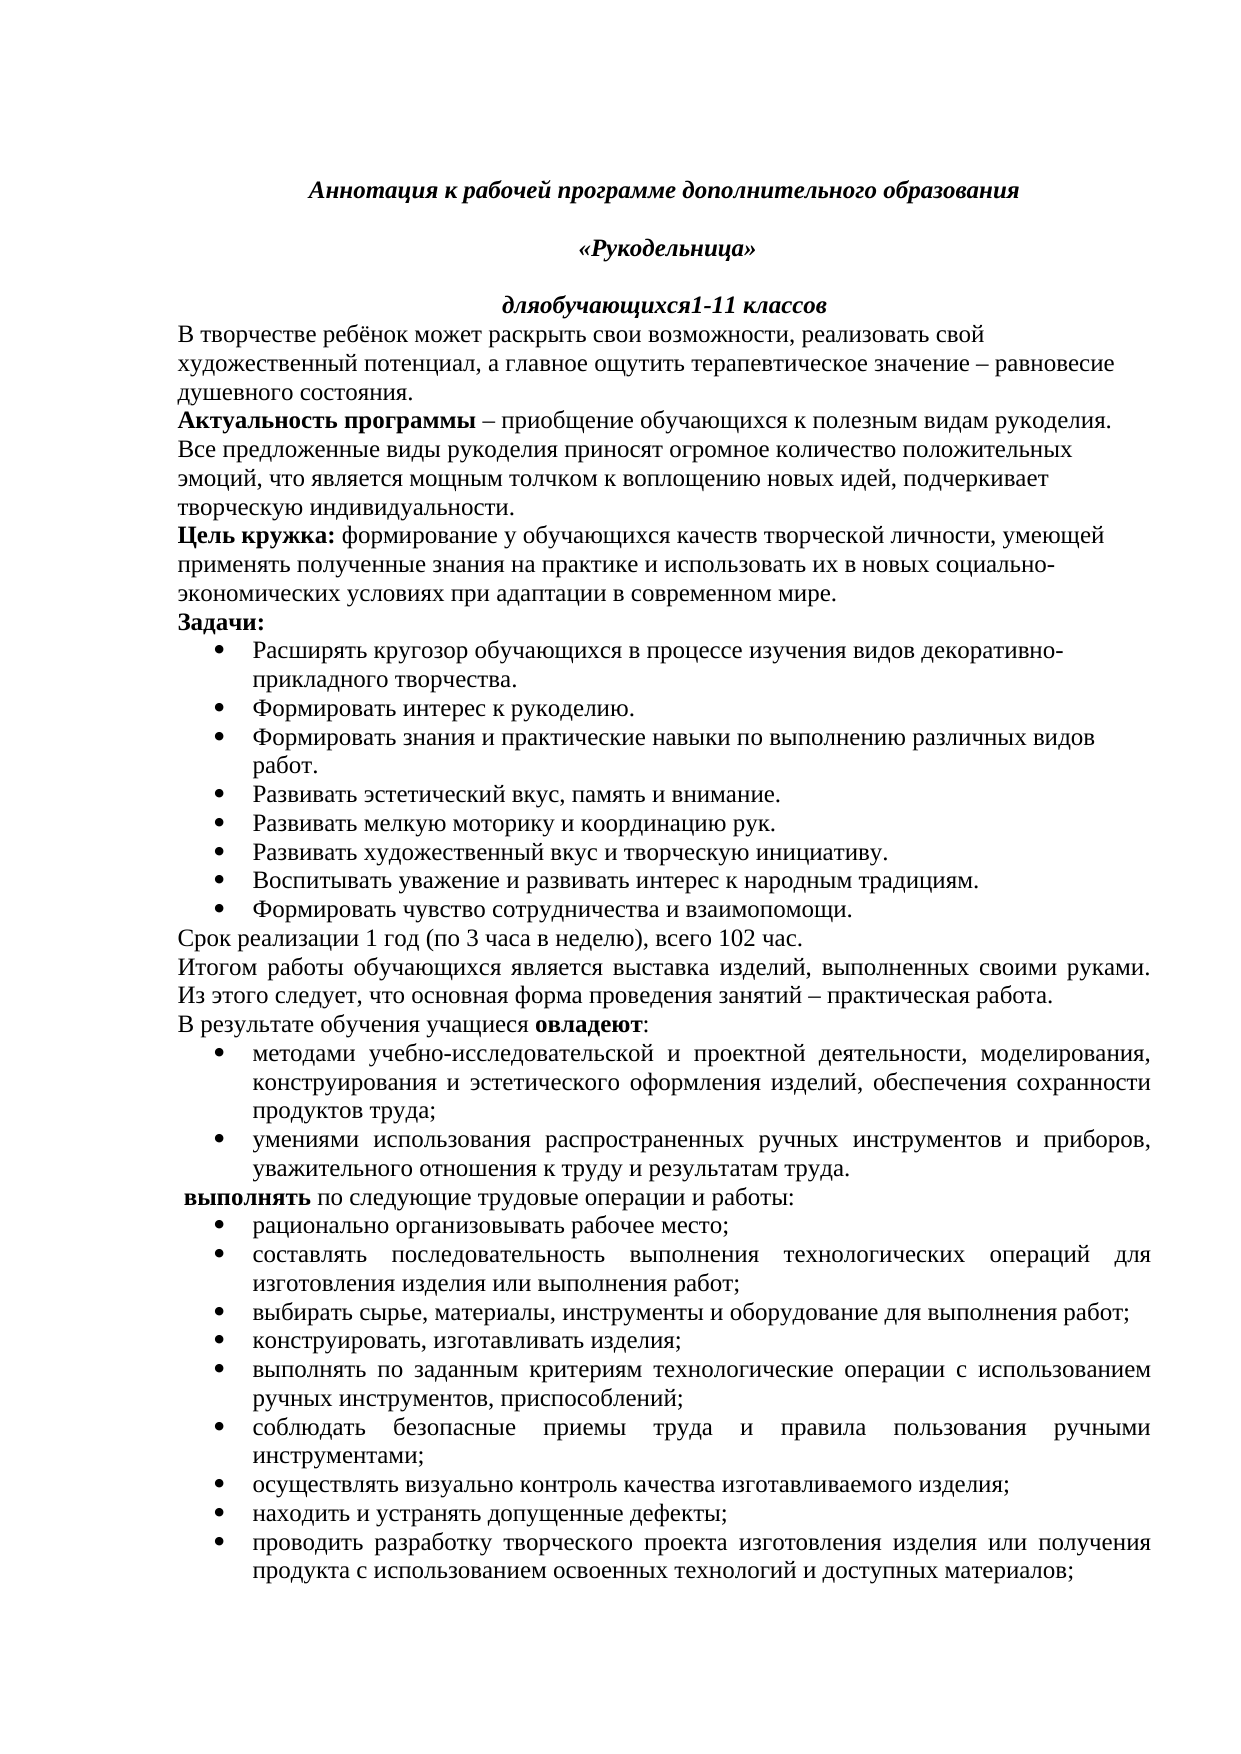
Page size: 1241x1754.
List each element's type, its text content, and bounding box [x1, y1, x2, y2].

list Формировать чувство сотрудничества и взаимопомощи. [215, 894, 1152, 923]
text Аннотация к рабочей программе дополнительного образования [177, 176, 1152, 204]
list выбирать сырье, материалы, инструменты и оборудование для выполнения работ; [215, 1297, 1152, 1326]
list рационально организовывать рабочее место; [215, 1211, 1152, 1239]
list проводить разработку творческого проекта изготовления изделия или получения продукта с использованием освоенных технологий и доступных материалов; [215, 1527, 1152, 1584]
list соблюдать безопасные приемы труда и правила пользования ручными инструментами; [215, 1412, 1152, 1469]
text выполнять по следующие трудовые операции и работы: [177, 1182, 1152, 1211]
text Актуальность программы – приобщение обучающихся к полезным видам рукоделия. Все предложенные виды рукоделия приносят огромное количество положительных эмоций, что является мощным толчком к воплощению новых идей, подчеркивает творческую индивидуальности. [177, 406, 1152, 521]
text Задачи: [177, 607, 1152, 636]
list находить и устранять допущенные дефекты; [215, 1498, 1152, 1527]
list умениями использования распространенных ручных инструментов и приборов, уважительного отношения к труду и результатам труда. [215, 1124, 1152, 1182]
list выполнять по заданным критериям технологические операции с использованием ручных инструментов, приспособлений; [215, 1354, 1152, 1412]
list Развивать мелкую моторику и координацию рук. [215, 808, 1152, 837]
text Итогом работы обучающихся является выставка изделий, выполненных своими руками. Из этого следует, что основная форма проведения занятий – практическая работа. [177, 952, 1152, 1009]
list Воспитывать уважение и развивать интерес к народным традициям. [215, 866, 1152, 894]
list осуществлять визуально контроль качества изготавливаемого изделия; [215, 1469, 1152, 1498]
text В творчестве ребёнок может раскрыть свои возможности, реализовать свой художественный потенциал, а главное ощутить терапевтическое значение – равновесие душевного состояния. [177, 319, 1152, 406]
list Формировать знания и практические навыки по выполнению различных видов работ. [215, 722, 1152, 779]
list составлять последовательность выполнения технологических операций для изготовления изделия или выполнения работ; [215, 1239, 1152, 1297]
text Срок реализации 1 год (по 3 часа в неделю), всего 102 час. [177, 923, 1152, 952]
list Формировать интерес к рукоделию. [215, 693, 1152, 722]
list Расширять кругозор обучающихся в процессе изучения видов декоративно-прикладного творчества. [215, 636, 1152, 693]
text «Рукодельница» [177, 233, 1152, 262]
list методами учебно-исследовательской и проектной деятельности, моделирования, конструирования и эстетического оформления изделий, обеспечения сохранности продуктов труда; [215, 1038, 1152, 1124]
list Развивать художественный вкус и творческую инициативу. [215, 837, 1152, 866]
text В результате обучения учащиеся овладеют: [177, 1009, 1152, 1038]
text Цель кружка: формирование у обучающихся качеств творческой личности, умеющей применять полученные знания на практике и использовать их в новых социально-экономических условиях при адаптации в современном мире. [177, 521, 1152, 607]
text дляобучающихся1-11 классов [177, 291, 1152, 319]
list Развивать эстетический вкус, память и внимание. [215, 779, 1152, 808]
list конструировать, изготавливать изделия; [215, 1326, 1152, 1354]
